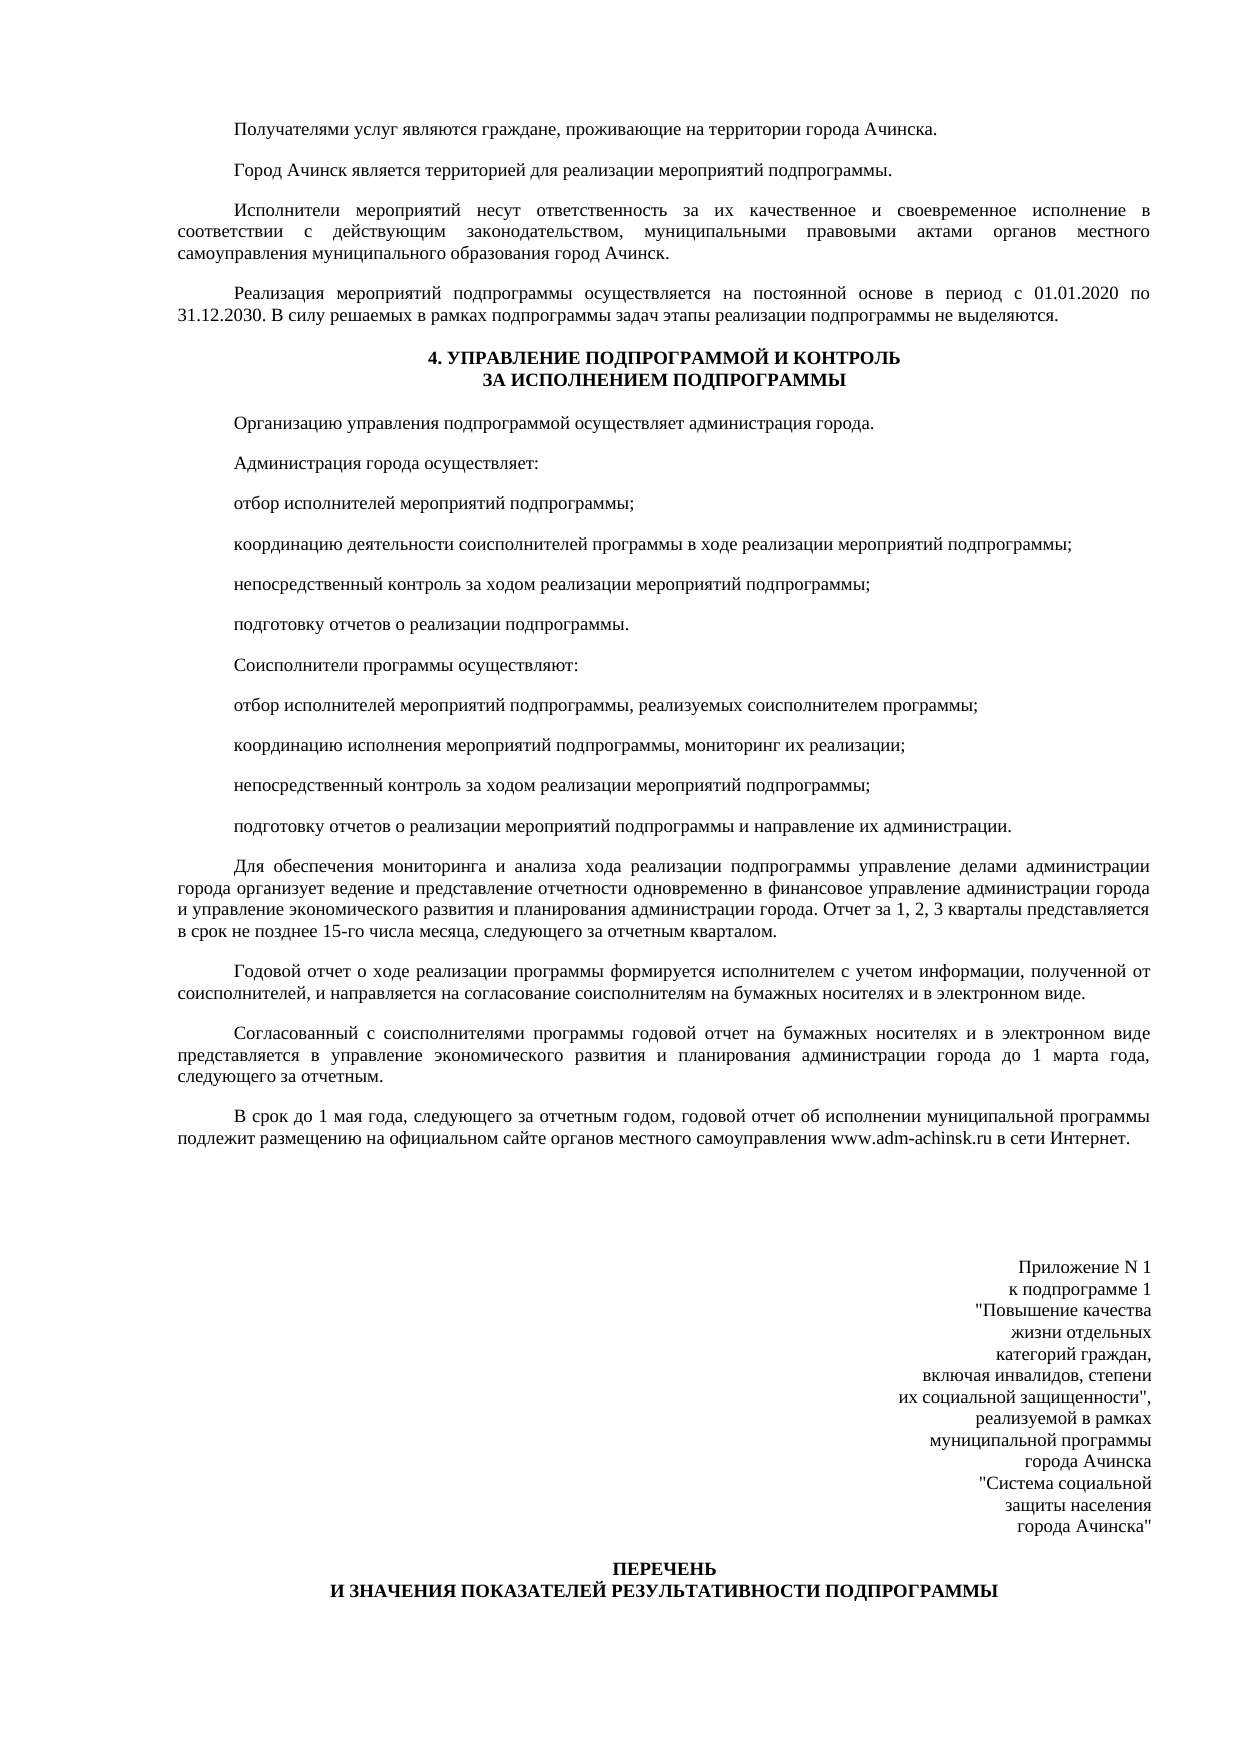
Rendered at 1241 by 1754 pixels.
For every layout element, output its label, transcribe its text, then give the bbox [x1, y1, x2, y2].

text подготовку отчетов о реализации подпрограммы. [177, 613, 1152, 635]
text города Ачинска" [177, 1515, 1152, 1537]
text Получателями услуг являются граждане, проживающие на территории города Ачинска. [177, 118, 1152, 140]
text Администрация города осуществляет: [177, 452, 1152, 473]
text Организацию управления подпрограммой осуществляет администрация города. [177, 412, 1152, 433]
text жизни отдельных [177, 1321, 1152, 1342]
title 4. УПРАВЛЕНИЕ ПОДПРОГРАММОЙ И КОНТРОЛЬ [177, 347, 1152, 368]
text координацию деятельности соисполнителей программы в ходе реализации мероприятий подпрограммы; [177, 532, 1152, 554]
title И ЗНАЧЕНИЯ ПОКАЗАТЕЛЕЙ РЕЗУЛЬТАТИВНОСТИ ПОДПРОГРАММЫ [177, 1580, 1152, 1601]
text непосредственный контроль за ходом реализации мероприятий подпрограммы; [177, 573, 1152, 594]
text категорий граждан, [177, 1342, 1152, 1364]
text "Повышение качества [177, 1299, 1152, 1321]
text включая инвалидов, степени [177, 1364, 1152, 1386]
text Исполнители мероприятий несут ответственность за их качественное и своевременное исполнение в соответствии с действующим законодательством, муниципальными правовыми актами органов местного самоуправления муниципального образования город Ачинск. [177, 199, 1152, 263]
text Для обеспечения мониторинга и анализа хода реализации подпрограммы управление делами администрации города организует ведение и представление отчетности одновременно в финансовое управление администрации города и управление экономического развития и планирования администрации города. Отчет за 1, 2, 3 кварталы представляется в срок не позднее 15-го числа месяца, следующего за отчетным кварталом. [177, 855, 1152, 941]
text реализуемой в рамках [177, 1407, 1152, 1429]
text отбор исполнителей мероприятий подпрограммы, реализуемых соисполнителем программы; [177, 694, 1152, 715]
title ЗА ИСПОЛНЕНИЕМ ПОДПРОГРАММЫ [177, 368, 1152, 390]
text координацию исполнения мероприятий подпрограммы, мониторинг их реализации; [177, 734, 1152, 756]
text к подпрограмме 1 [177, 1278, 1152, 1299]
text "Система социальной [177, 1472, 1152, 1493]
text подготовку отчетов о реализации мероприятий подпрограммы и направление их администрации. [177, 815, 1152, 836]
text Реализация мероприятий подпрограммы осуществляется на постоянной основе в период с 01.01.2020 по 31.12.2030. В силу решаемых в рамках подпрограммы задач этапы реализации подпрограммы не выделяются. [177, 282, 1152, 325]
text Годовой отчет о ходе реализации программы формируется исполнителем с учетом информации, полученной от соисполнителей, и направляется на согласование соисполнителям на бумажных носителях и в электронном виде. [177, 960, 1152, 1003]
text В срок до 1 мая года, следующего за отчетным годом, годовой отчет об исполнении муниципальной программы подлежит размещению на официальном сайте органов местного самоуправления www.adm-achinsk.ru в сети Интернет. [177, 1105, 1152, 1148]
text Приложение N 1 [177, 1256, 1152, 1278]
title ПЕРЕЧЕНЬ [177, 1558, 1152, 1580]
text муниципальной программы [177, 1429, 1152, 1450]
text защиты населения [177, 1493, 1152, 1515]
text Город Ачинск является территорией для реализации мероприятий подпрограммы. [177, 158, 1152, 180]
text непосредственный контроль за ходом реализации мероприятий подпрограммы; [177, 774, 1152, 796]
text их социальной защищенности", [177, 1386, 1152, 1407]
text Соисполнители программы осуществляют: [177, 653, 1152, 675]
text Согласованный с соисполнителями программы годовой отчет на бумажных носителях и в электронном виде представляется в управление экономического развития и планирования администрации города до 1 марта года, следующего за отчетным. [177, 1022, 1152, 1087]
text отбор исполнителей мероприятий подпрограммы; [177, 492, 1152, 514]
text города Ачинска [177, 1450, 1152, 1472]
